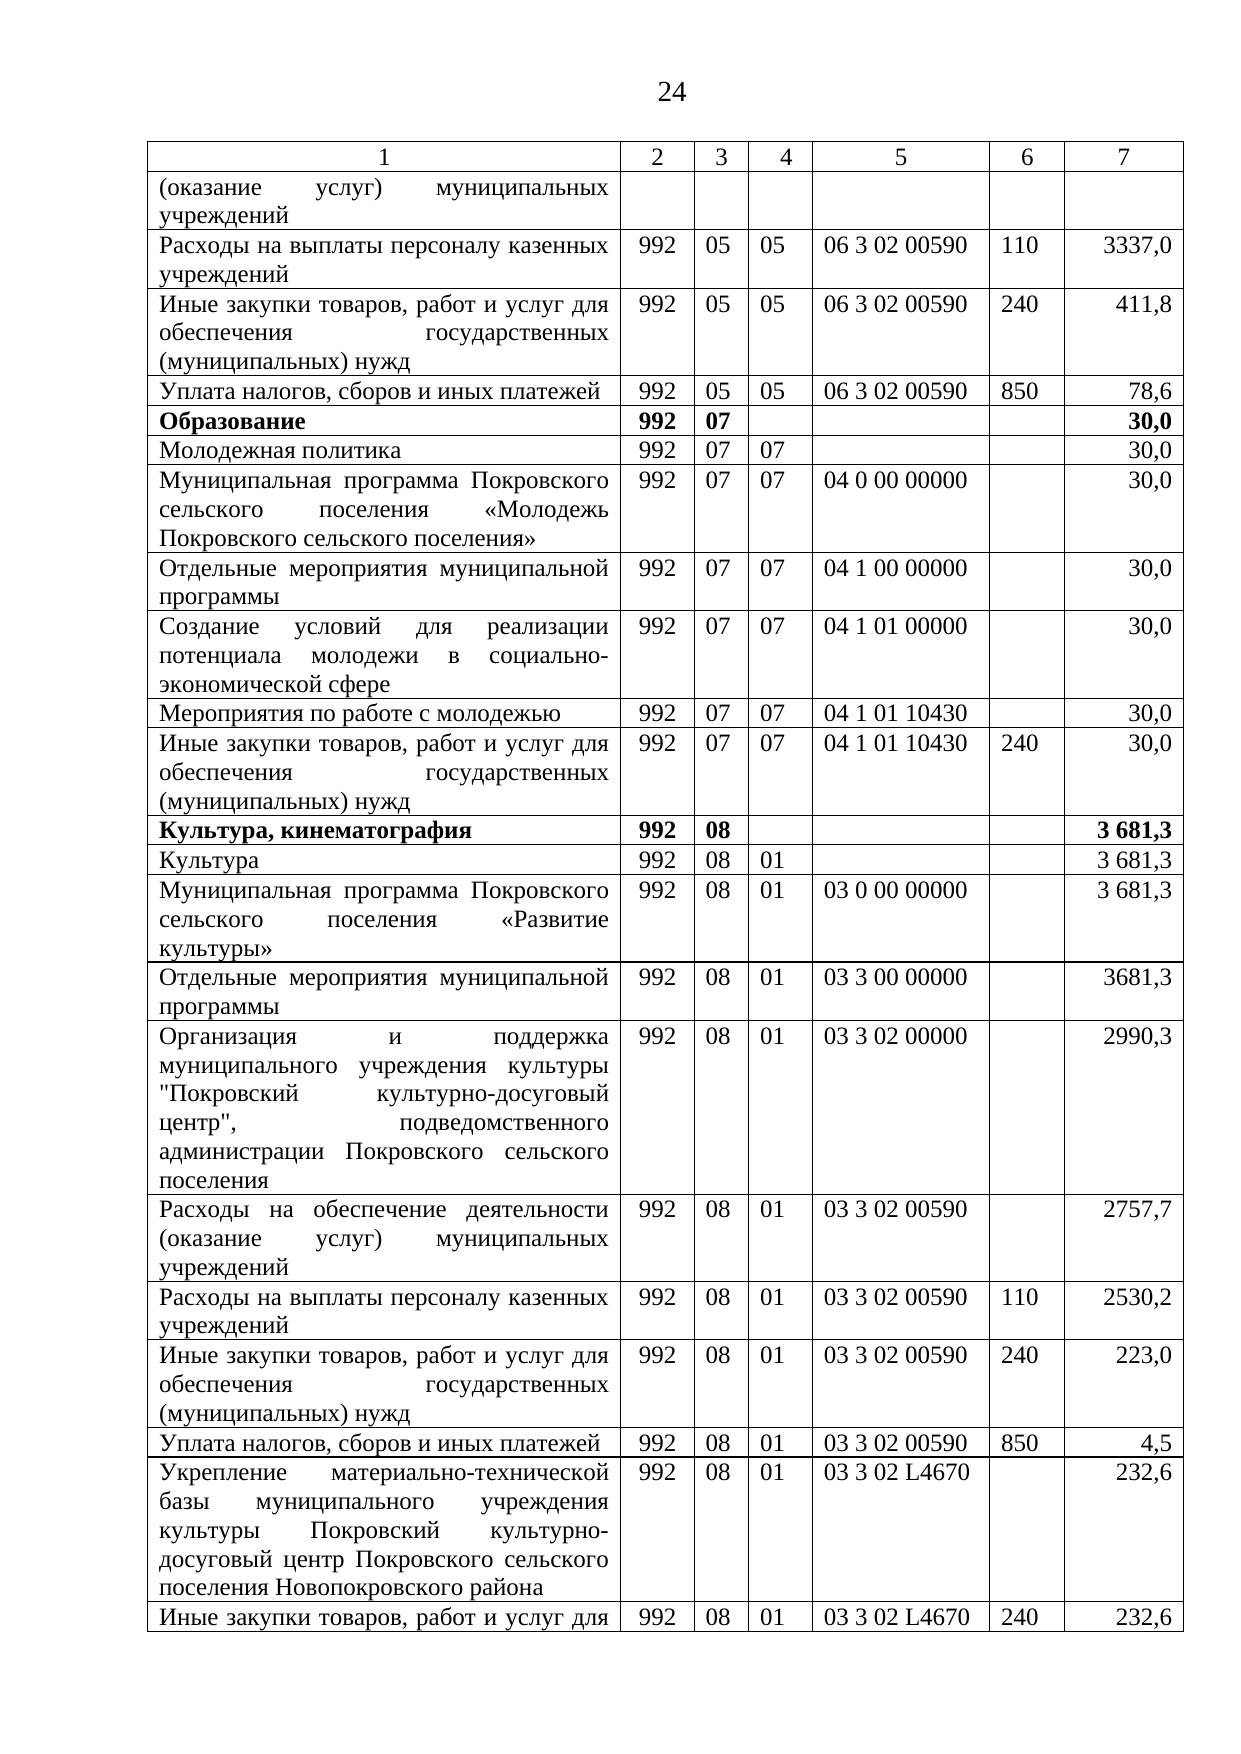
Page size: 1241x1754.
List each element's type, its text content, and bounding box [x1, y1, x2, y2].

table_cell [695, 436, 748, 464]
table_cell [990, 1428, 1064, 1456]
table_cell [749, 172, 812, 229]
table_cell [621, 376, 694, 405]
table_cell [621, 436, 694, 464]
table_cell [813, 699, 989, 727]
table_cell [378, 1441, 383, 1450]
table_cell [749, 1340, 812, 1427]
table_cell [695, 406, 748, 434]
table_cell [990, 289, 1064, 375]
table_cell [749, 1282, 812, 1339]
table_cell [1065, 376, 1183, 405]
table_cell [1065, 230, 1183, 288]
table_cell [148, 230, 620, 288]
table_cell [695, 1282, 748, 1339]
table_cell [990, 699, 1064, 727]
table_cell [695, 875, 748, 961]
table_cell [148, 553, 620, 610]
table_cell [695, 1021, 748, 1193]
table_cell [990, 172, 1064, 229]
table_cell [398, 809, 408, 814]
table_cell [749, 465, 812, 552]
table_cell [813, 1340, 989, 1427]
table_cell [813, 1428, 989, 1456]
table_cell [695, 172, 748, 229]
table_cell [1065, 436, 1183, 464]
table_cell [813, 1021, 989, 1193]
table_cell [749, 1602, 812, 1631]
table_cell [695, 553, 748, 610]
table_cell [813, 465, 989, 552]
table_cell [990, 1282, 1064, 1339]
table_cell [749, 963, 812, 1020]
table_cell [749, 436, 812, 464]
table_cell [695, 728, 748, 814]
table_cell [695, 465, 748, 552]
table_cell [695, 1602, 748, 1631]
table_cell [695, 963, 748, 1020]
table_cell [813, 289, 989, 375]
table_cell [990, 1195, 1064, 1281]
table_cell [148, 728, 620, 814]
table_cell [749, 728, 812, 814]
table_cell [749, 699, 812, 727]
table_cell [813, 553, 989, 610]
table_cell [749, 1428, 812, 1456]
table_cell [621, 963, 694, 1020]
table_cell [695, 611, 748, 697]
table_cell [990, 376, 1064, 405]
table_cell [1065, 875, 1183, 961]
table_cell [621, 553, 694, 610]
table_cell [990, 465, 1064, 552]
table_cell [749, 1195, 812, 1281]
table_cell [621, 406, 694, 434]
table_header 7 [1065, 142, 1183, 171]
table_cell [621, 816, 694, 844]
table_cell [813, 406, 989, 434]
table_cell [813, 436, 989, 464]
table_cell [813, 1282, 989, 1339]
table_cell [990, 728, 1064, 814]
table_header 2 [621, 142, 694, 171]
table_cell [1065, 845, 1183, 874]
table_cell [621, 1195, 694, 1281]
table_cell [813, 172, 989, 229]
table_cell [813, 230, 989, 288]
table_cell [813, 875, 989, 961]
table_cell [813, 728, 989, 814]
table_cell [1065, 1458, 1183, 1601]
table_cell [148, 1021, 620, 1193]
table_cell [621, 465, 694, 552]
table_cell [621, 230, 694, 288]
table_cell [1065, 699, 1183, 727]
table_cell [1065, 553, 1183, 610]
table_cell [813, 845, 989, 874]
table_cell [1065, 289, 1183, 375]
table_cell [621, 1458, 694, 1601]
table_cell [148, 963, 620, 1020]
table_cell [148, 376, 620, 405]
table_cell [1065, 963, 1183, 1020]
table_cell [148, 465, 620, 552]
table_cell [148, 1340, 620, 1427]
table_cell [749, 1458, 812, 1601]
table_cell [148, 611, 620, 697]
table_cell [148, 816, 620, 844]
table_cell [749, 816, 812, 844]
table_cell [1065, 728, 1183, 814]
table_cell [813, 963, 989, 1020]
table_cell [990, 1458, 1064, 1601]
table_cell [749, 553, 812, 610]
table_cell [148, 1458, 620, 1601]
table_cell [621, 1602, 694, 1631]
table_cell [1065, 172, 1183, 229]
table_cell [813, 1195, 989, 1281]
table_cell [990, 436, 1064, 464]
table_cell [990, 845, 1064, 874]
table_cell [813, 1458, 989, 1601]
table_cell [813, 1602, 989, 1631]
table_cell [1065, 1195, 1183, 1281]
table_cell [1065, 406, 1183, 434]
table_header 1 [148, 142, 620, 171]
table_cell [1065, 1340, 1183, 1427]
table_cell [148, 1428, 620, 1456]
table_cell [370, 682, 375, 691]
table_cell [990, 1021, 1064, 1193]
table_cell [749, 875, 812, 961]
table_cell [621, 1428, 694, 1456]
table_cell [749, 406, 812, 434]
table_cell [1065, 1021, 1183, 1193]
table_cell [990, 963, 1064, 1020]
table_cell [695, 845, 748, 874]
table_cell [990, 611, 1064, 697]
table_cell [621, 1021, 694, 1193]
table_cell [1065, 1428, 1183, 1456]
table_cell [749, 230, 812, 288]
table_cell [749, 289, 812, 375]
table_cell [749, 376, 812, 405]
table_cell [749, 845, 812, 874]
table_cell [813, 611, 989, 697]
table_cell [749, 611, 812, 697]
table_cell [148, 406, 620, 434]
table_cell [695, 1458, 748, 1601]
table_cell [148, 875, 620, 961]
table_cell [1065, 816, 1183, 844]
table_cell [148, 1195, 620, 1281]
table_header 5 [813, 142, 989, 171]
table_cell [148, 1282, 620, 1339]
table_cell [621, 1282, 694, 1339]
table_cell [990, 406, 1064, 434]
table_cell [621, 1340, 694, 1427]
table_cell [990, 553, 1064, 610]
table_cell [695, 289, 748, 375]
table_header 4 [749, 142, 812, 171]
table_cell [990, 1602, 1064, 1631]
table_header 3 [695, 142, 748, 171]
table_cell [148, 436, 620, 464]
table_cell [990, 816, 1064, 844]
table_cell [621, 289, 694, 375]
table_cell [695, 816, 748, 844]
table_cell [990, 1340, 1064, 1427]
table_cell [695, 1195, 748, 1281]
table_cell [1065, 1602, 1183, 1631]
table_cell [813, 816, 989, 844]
table_header 6 [990, 142, 1064, 171]
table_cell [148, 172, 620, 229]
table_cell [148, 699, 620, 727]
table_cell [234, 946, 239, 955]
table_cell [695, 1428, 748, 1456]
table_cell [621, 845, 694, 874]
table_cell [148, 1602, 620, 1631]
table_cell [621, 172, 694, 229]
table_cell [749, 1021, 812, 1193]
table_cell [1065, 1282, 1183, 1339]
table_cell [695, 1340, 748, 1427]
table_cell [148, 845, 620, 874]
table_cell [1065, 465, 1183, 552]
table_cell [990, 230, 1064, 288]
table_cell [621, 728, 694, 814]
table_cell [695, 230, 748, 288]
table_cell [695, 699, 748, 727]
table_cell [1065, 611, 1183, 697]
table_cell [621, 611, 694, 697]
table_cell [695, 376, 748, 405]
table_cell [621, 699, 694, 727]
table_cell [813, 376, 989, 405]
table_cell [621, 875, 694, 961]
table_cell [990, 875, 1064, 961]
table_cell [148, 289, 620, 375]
